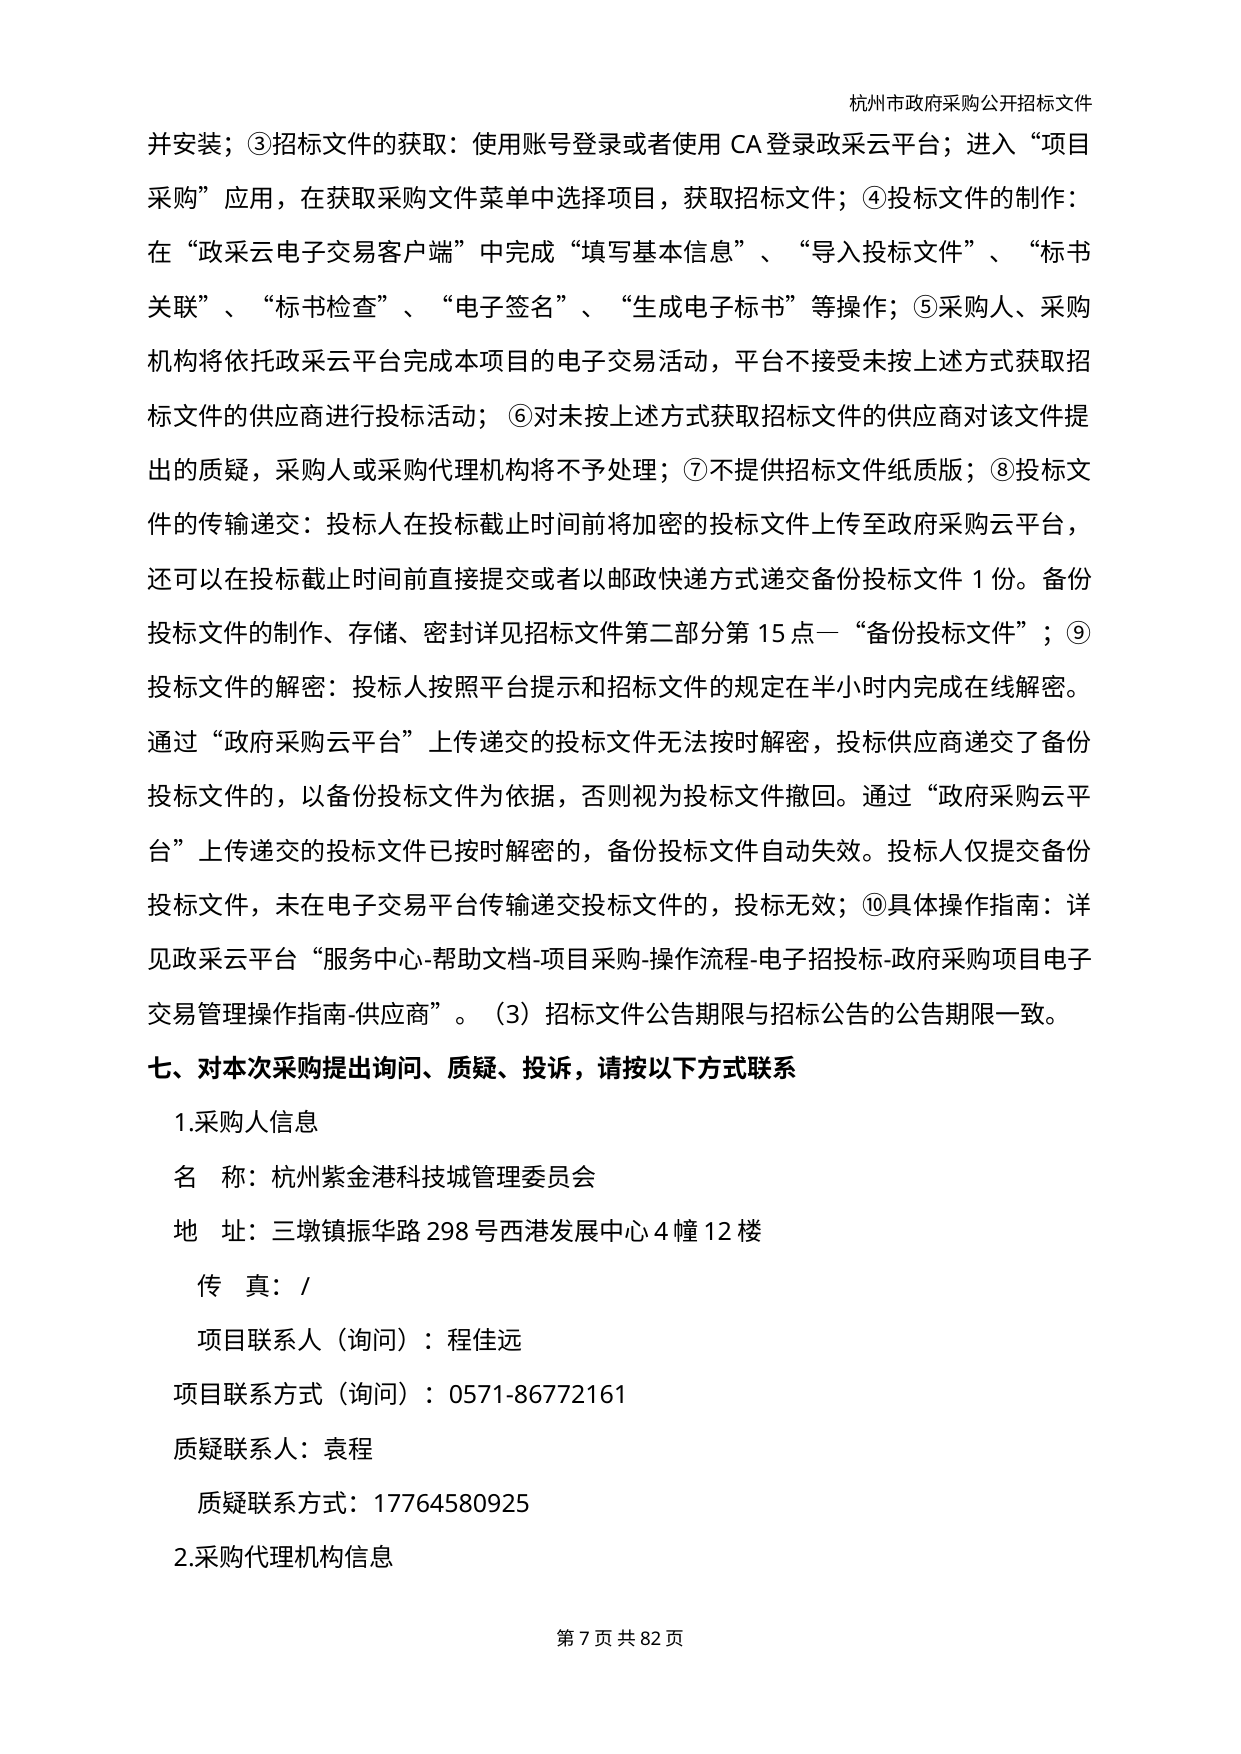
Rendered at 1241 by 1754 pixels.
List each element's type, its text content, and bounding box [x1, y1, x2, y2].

text 1.采购人信息 [148, 1103, 1093, 1139]
text 传 真： / [148, 1266, 1093, 1302]
text 地 址：三墩镇振华路298号西港发展中心4幢12楼 [148, 1212, 1093, 1248]
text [148, 124, 1093, 1030]
text 项目联系人（询问）：程佳远 [148, 1320, 1093, 1357]
text 名 称：杭州紫金港科技城管理委员会 [148, 1157, 1093, 1193]
text 质疑联系方式：17764580925 [148, 1483, 1093, 1520]
text 项目联系方式（询问）：0571-86772161 [148, 1375, 1093, 1411]
text 七、对本次采购提出询问、质疑、投诉，请按以下方式联系 [148, 1048, 1093, 1085]
text 2.采购代理机构信息 [148, 1538, 1093, 1574]
text 质疑联系人：袁程 [148, 1429, 1093, 1465]
